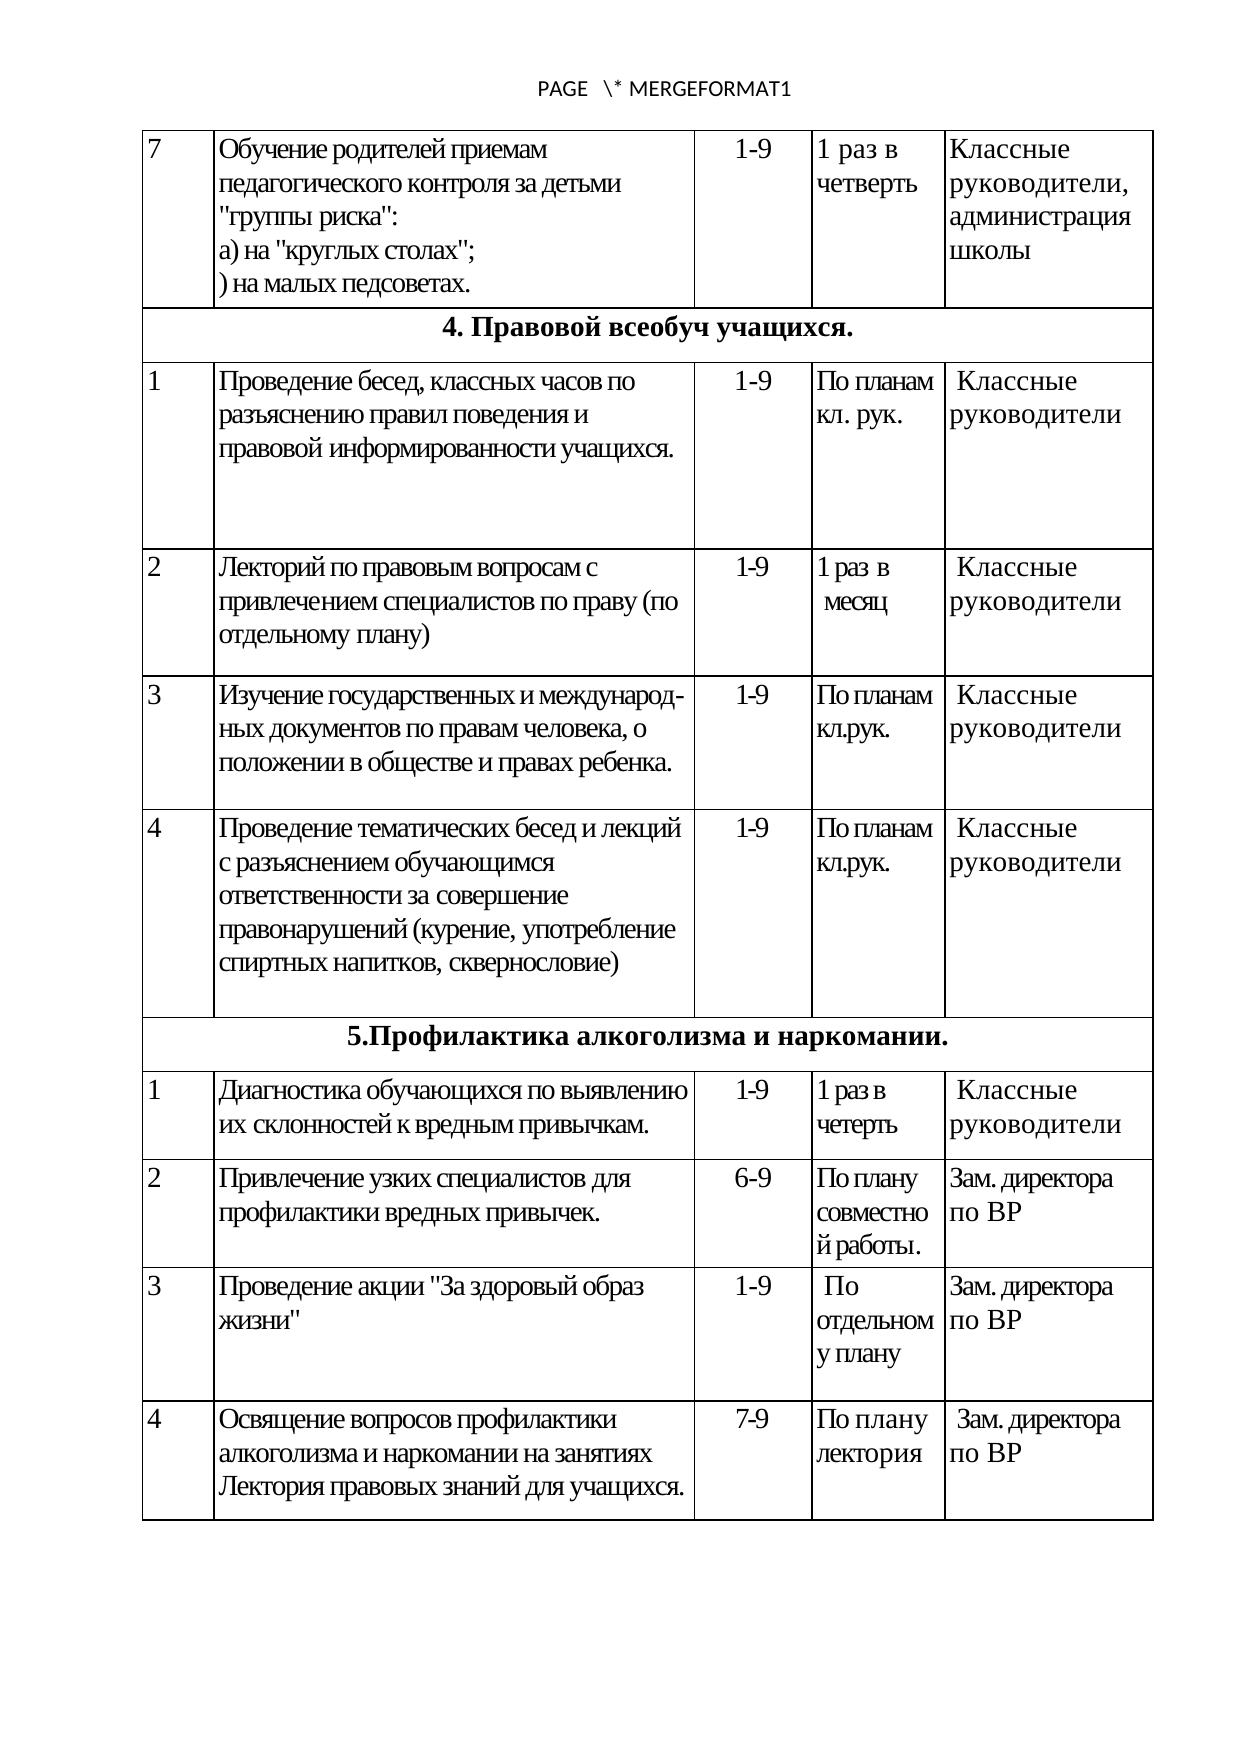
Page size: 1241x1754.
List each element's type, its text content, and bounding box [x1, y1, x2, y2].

table_cell Классные руководители, администрация школы [946, 131, 1152, 307]
table_cell 5.Профилактика алкоголизма и наркомании. [143, 1018, 1152, 1071]
table_cell 1 [143, 363, 213, 548]
table_cell 1-9 [695, 131, 811, 307]
table_cell Зам. директора по ВР [946, 1402, 1152, 1519]
table_cell По отдельному плану [813, 1268, 944, 1400]
table_cell 1 [143, 1072, 213, 1159]
table_cell Изучение государственных и международных документов по правам человека, о положении в обществе и правах ребенка. [215, 677, 694, 809]
table_cell 4. Правовой всеобуч учащихся. [143, 309, 1152, 362]
table_cell 3 [143, 677, 213, 809]
table_cell Проведение тематических бесед и лекций с разъяснением обучающимся ответственности за совершение правонарушений (курение, употребление спиртных напитков, сквернословие) [215, 810, 694, 1016]
table_cell Освящение вопросов профилактики алкоголизма и наркомании на занятиях Лектория правовых знаний для учащихся. [215, 1402, 694, 1519]
table_cell Проведение бесед, классных часов по разъяснению правил поведения и правовой информированности учащихся. [215, 363, 694, 548]
table_cell Привлечение узких специалистов для профилактики вредных привычек. [215, 1160, 694, 1267]
table_cell Проведение акции "За здоровый образ жизни" [215, 1268, 694, 1400]
table_cell По планам кл.рук. [813, 677, 944, 809]
table_cell 1 раз в четерть [813, 1072, 944, 1159]
table_cell 7 [143, 131, 213, 307]
table_cell Классные руководители [946, 1072, 1152, 1159]
table_cell По планам кл.рук. [813, 810, 944, 1016]
table_cell 4 [143, 810, 213, 1016]
table_cell Лекторий по правовым вопросам с привлечением специалистов по праву (по отдельному плану) [215, 550, 694, 675]
table_cell Классные руководители [946, 363, 1152, 548]
table_cell Зам. директора по ВР [946, 1160, 1152, 1267]
table_cell 3 [143, 1268, 213, 1400]
table_cell Классные руководители [946, 550, 1152, 675]
table_cell 7-9 [695, 1402, 811, 1519]
table_cell Классные руководители [946, 677, 1152, 809]
table_cell 1-9 [695, 1268, 811, 1400]
table_cell 6-9 [695, 1160, 811, 1267]
table_cell 1-9 [695, 677, 811, 809]
table_cell Обучение родителей приемам педагогического контроля за детьми "группы риска": а) на "круглых столах"; ) на малых педсоветах. [215, 131, 694, 307]
table_cell По плану лектория [813, 1402, 944, 1519]
table_cell Классные руководители [946, 810, 1152, 1016]
table_cell 4 [143, 1402, 213, 1519]
table_cell По планам кл. рук. [813, 363, 944, 548]
table_cell 1-9 [695, 810, 811, 1016]
table_cell 1-9 [695, 1072, 811, 1159]
table_cell 1 раз в четверть [813, 131, 944, 307]
table_cell 2 [143, 550, 213, 675]
table_cell 2 [143, 1160, 213, 1267]
table_cell 1-9 [695, 363, 811, 548]
table_cell 1-9 [695, 550, 811, 675]
table_cell 1 раз в месяц [813, 550, 944, 675]
table_cell Диагностика обучающихся по выявлению их склонностей к вредным привычкам. [215, 1072, 694, 1159]
table_cell Зам. директора по ВР [946, 1268, 1152, 1400]
table_cell По плану совместной работы. [813, 1160, 944, 1267]
